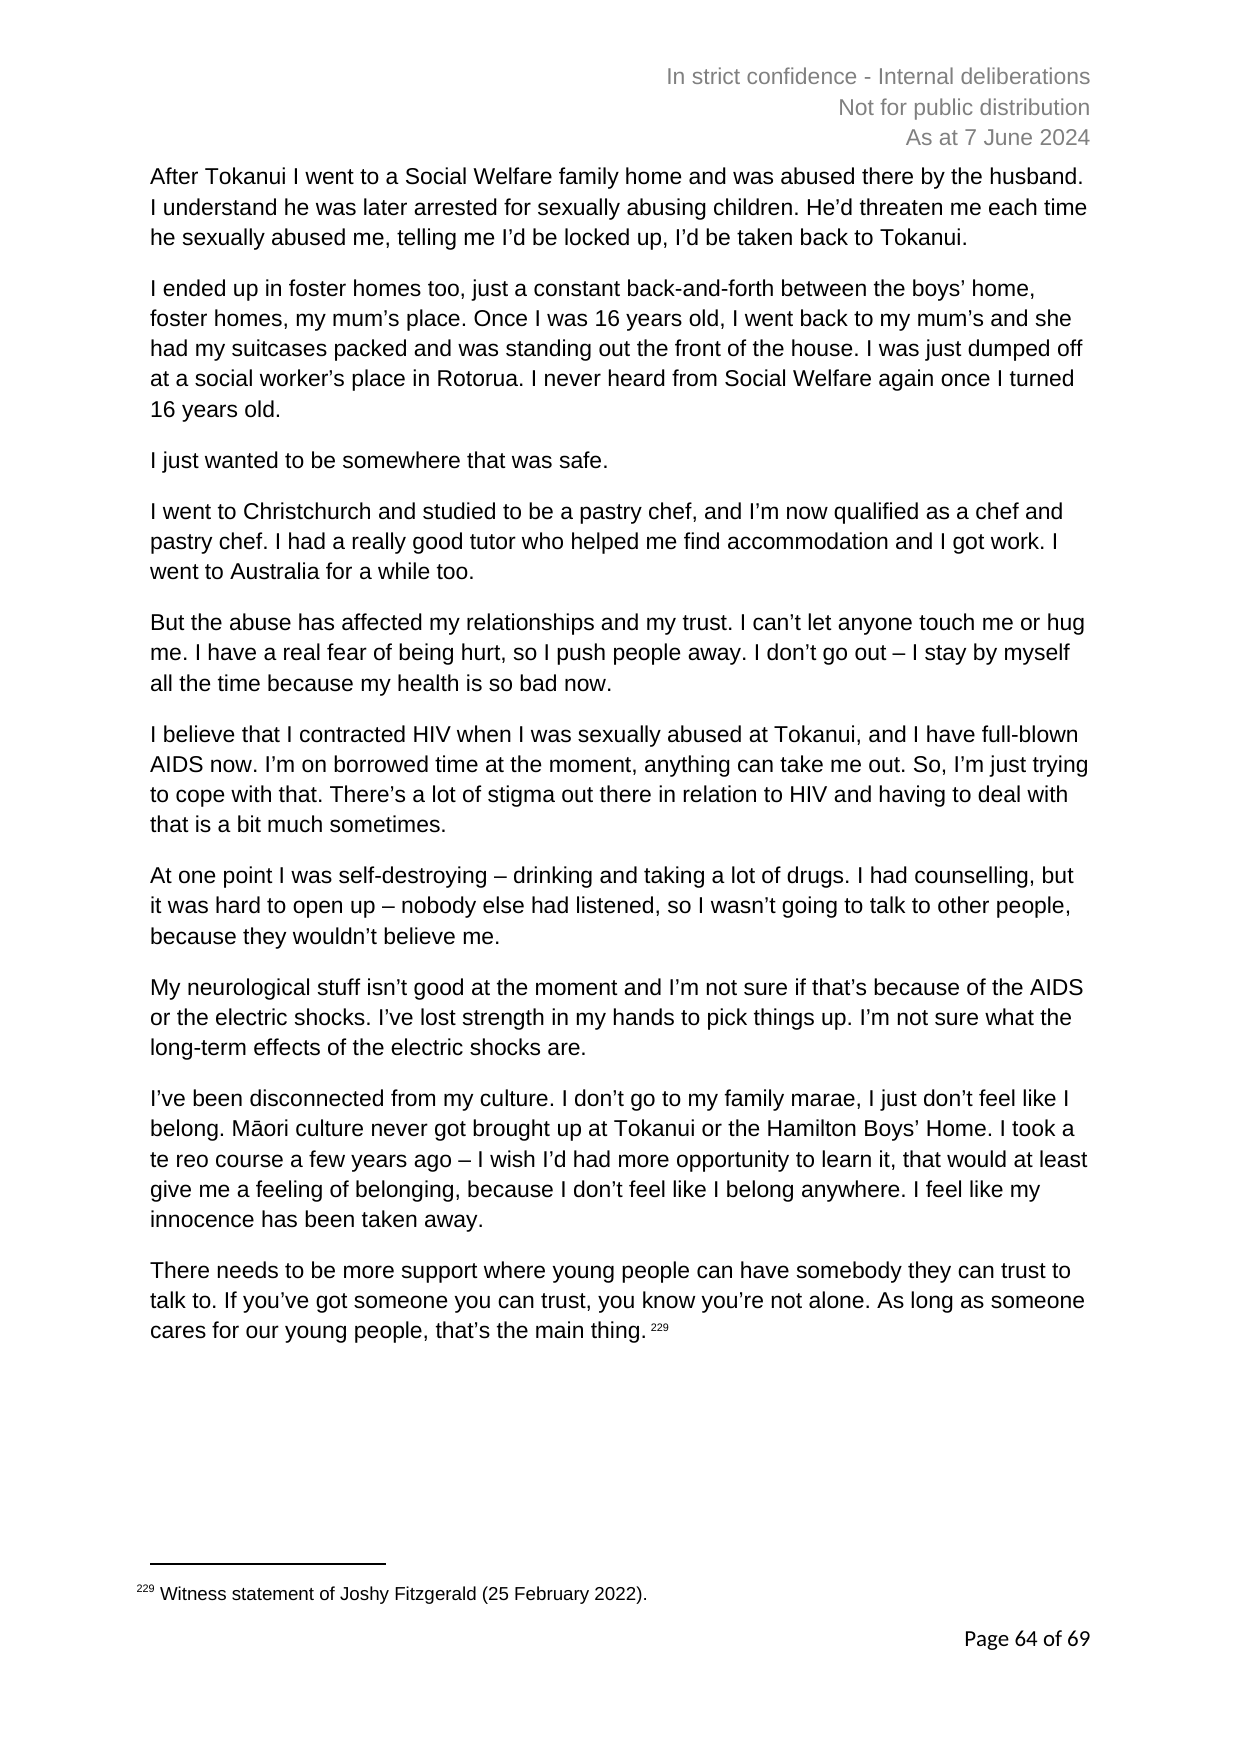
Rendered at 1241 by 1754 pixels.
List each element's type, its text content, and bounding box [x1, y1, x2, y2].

text I ended up in foster homes too, just a constant back-and-forth between the boys’ home, foster homes, my mum’s place. Once I was 16 years old, I went back to my mum’s and she had my suitcases packed and was standing out the front of the house. I was just dumped off at a social worker’s place in Rotorua. I never heard from Social Welfare again once I turned 16 years old. [150, 275, 1090, 422]
text My neurological stuff isn’t good at the moment and I’m not sure if that’s because of the AIDS or the electric shocks. I’ve lost strength in my hands to pick things up. I’m not sure what the long-term effects of the electric shocks are. [150, 974, 1090, 1060]
text At one point I was self-destroying – drinking and taking a lot of drugs. I had counselling, but it was hard to open up – nobody else had listened, so I wasn’t going to talk to other people, because they wouldn’t believe me. [150, 862, 1090, 949]
text I believe that I contracted HIV when I was sexually abused at Tokanui, and I have full-blown AIDS now. I’m on borrowed time at the moment, anything can take me out. So, I’m just trying to cope with that. There’s a lot of stigma out there in relation to HIV and having to deal with that is a bit much sometimes. [150, 721, 1090, 837]
text I went to Christchurch and studied to be a pastry chef, and I’m now qualified as a chef and pastry chef. I had a really good tutor who helped me find accommodation and I got work. I went to Australia for a while too. [150, 498, 1090, 584]
text I just wanted to be somewhere that was safe. [150, 447, 1090, 473]
text After Tokanui I went to a Social Welfare family home and was abused there by the husband. I understand he was later arrested for sexually abusing children. He’d threaten me each time he sexually abused me, telling me I’d be locked up, I’d be taken back to Tokanui. [150, 163, 1090, 250]
text But the abuse has affected my relationships and my trust. I can’t let anyone touch me or hug me. I have a real fear of being hurt, so I push people away. I don’t go out – I stay by myself all the time because my health is so bad now. [150, 609, 1090, 696]
text I’ve been disconnected from my culture. I don’t go to my family marae, I just don’t feel like I belong. Māori culture never got brought up at Tokanui or the Hamilton Boys’ Home. I took a te reo course a few years ago – I wish I’d had more opportunity to learn it, that would at least give me a feeling of belonging, because I don’t feel like I belong anywhere. I feel like my innocence has been taken away. [150, 1085, 1090, 1232]
text There needs to be more support where young people can have somebody they can trust to talk to. If you’ve got someone you can trust, you know you’re not alone. As long as someone cares for our young people, that’s the main thing. [150, 1257, 1090, 1344]
